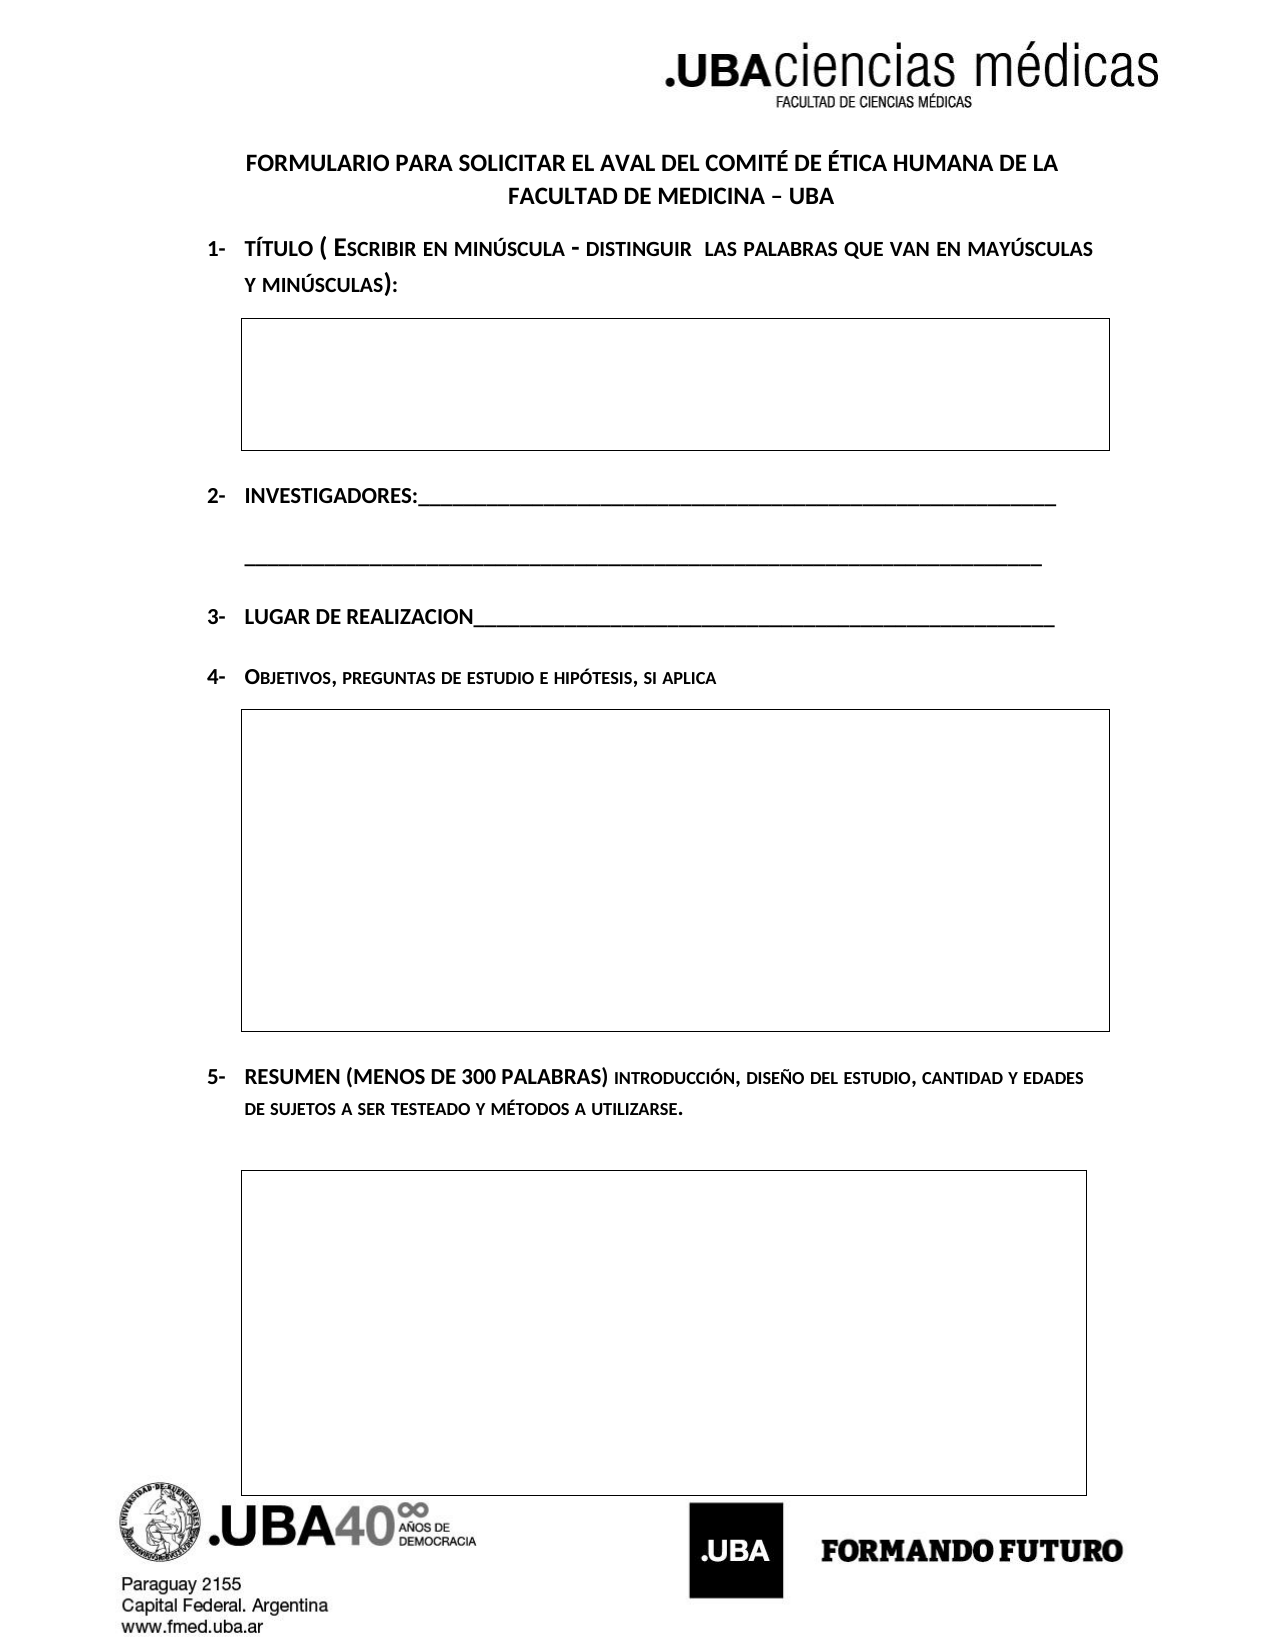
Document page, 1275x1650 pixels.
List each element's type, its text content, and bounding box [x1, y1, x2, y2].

text ______________________________________________________________________ [244, 541, 1098, 569]
table_header [242, 1171, 1086, 1494]
list RESUMEN (MENOS DE 300 PALABRAS) introducción, diseño del estudio, cantidad y edades de sujetos a ser testeado y métodos a utilizarse. [207, 1062, 1098, 1121]
text FORMULARIO PARA SOLICITAR EL AVAL DEL COMITÉ DE ÉTICA HUMANA DE LA FACULTAD DE MEDICINA – UBA [207, 148, 1098, 211]
table_header [242, 319, 1109, 450]
picture [3, 1475, 1248, 1650]
picture [116, 36, 1162, 196]
list INVESTIGADORES:________________________________________________________ [207, 481, 1098, 509]
list LUGAR DE REALIZACION___________________________________________________ [207, 602, 1098, 630]
list Objetivos, preguntas de estudio e hipótesis, si aplica [207, 662, 1098, 690]
list TÍTULO ( Escribir en minúscula - distinguir las palabras que van en mayúsculas y minúsculas): [207, 230, 1098, 299]
table_header [242, 710, 1109, 1031]
